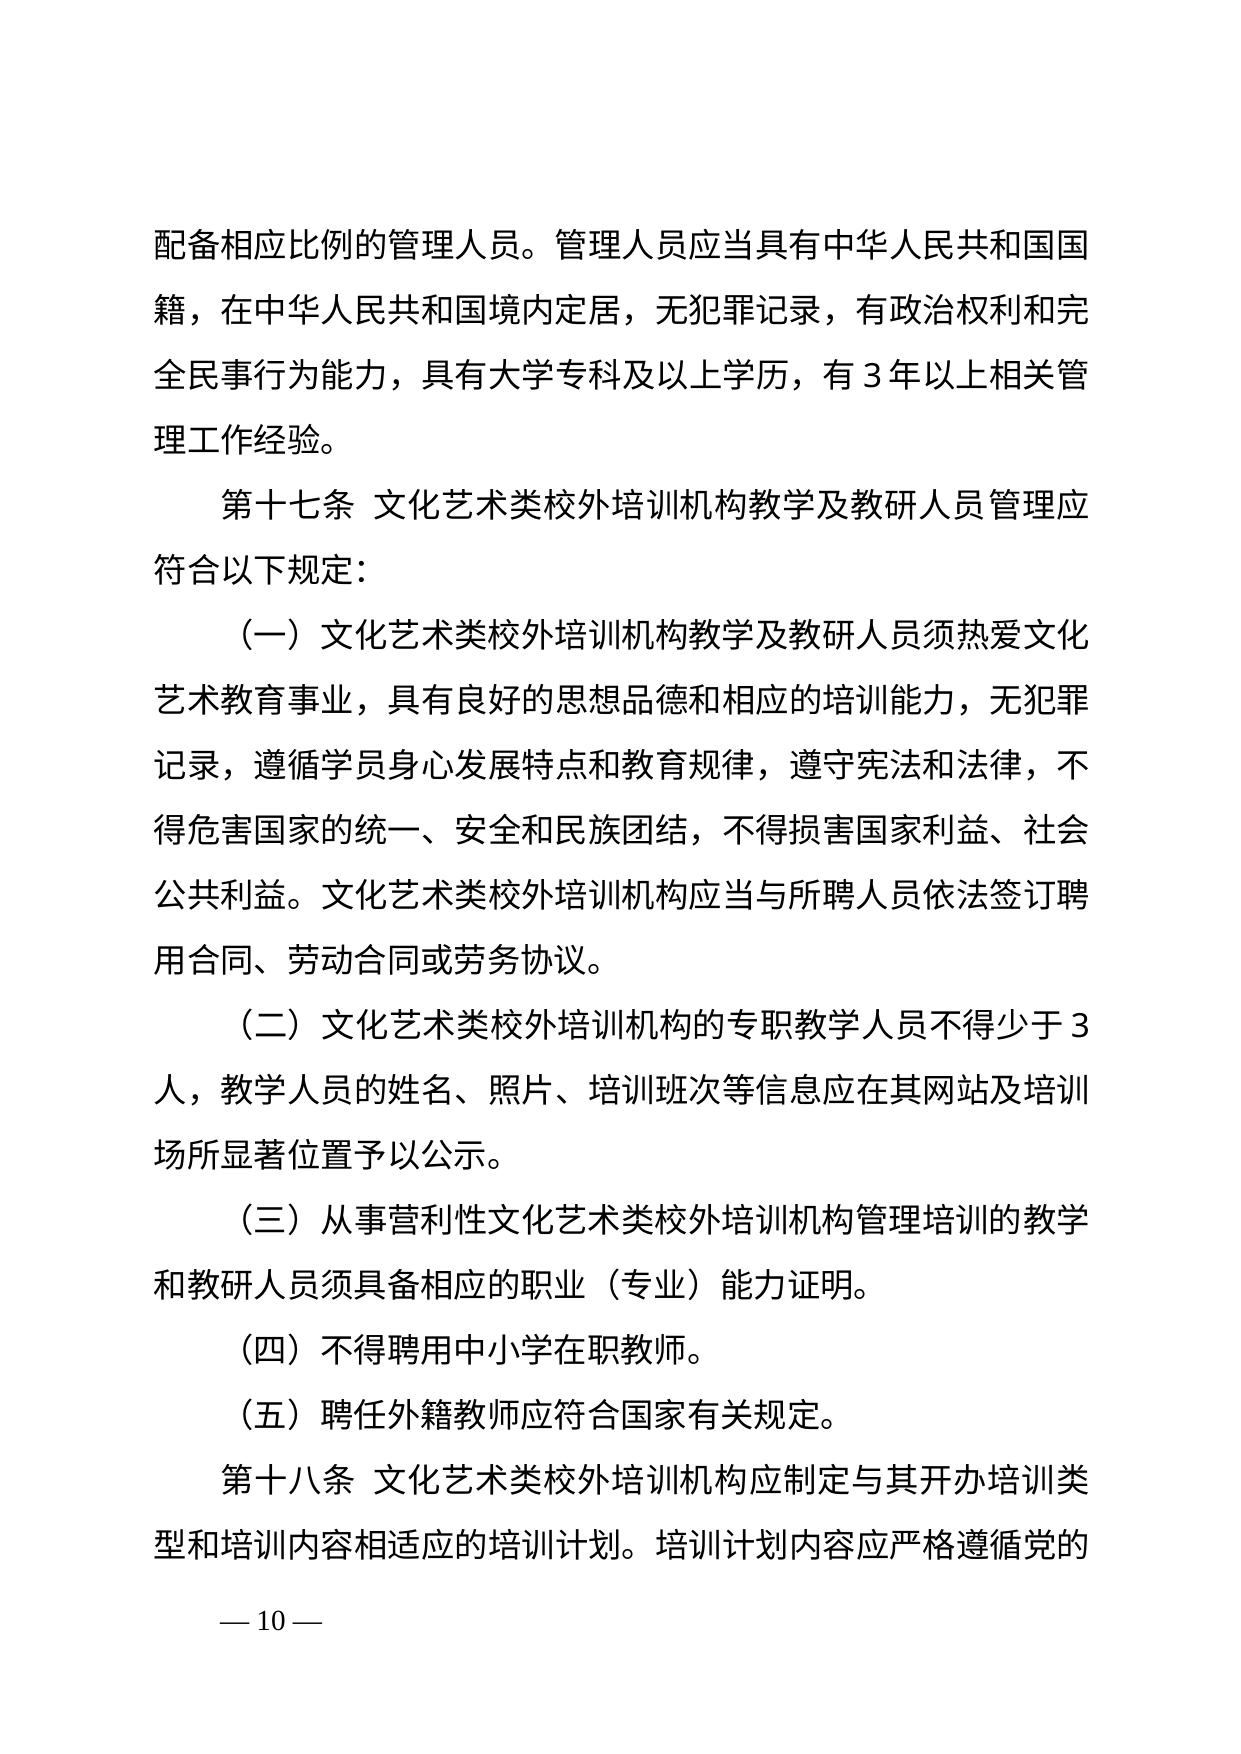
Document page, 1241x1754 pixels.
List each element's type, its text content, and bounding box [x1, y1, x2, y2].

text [153, 1446, 1089, 1576]
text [153, 211, 1089, 471]
text 第十七条 文化艺术类校外培训机构教学及教研人员管理应符合以下规定： [153, 471, 1089, 601]
text （二）文化艺术类校外培训机构的专职教学人员不得少于3人，教学人员的姓名、照片、培训班次等信息应在其网站及培训场所显著位置予以公示。 [153, 991, 1089, 1186]
text （五）聘任外籍教师应符合国家有关规定。 [153, 1381, 1089, 1446]
text （一）文化艺术类校外培训机构教学及教研人员须热爱文化艺术教育事业，具有良好的思想品德和相应的培训能力，无犯罪记录，遵循学员身心发展特点和教育规律，遵守宪法和法律，不得危害国家的统一、安全和民族团结，不得损害国家利益、社会公共利益。文化艺术类校外培训机构应当与所聘人员依法签订聘用合同、劳动合同或劳务协议。 [153, 601, 1089, 991]
text （四）不得聘用中小学在职教师。 [153, 1316, 1089, 1381]
text （三）从事营利性文化艺术类校外培训机构管理培训的教学和教研人员须具备相应的职业（专业）能力证明。 [153, 1186, 1089, 1316]
